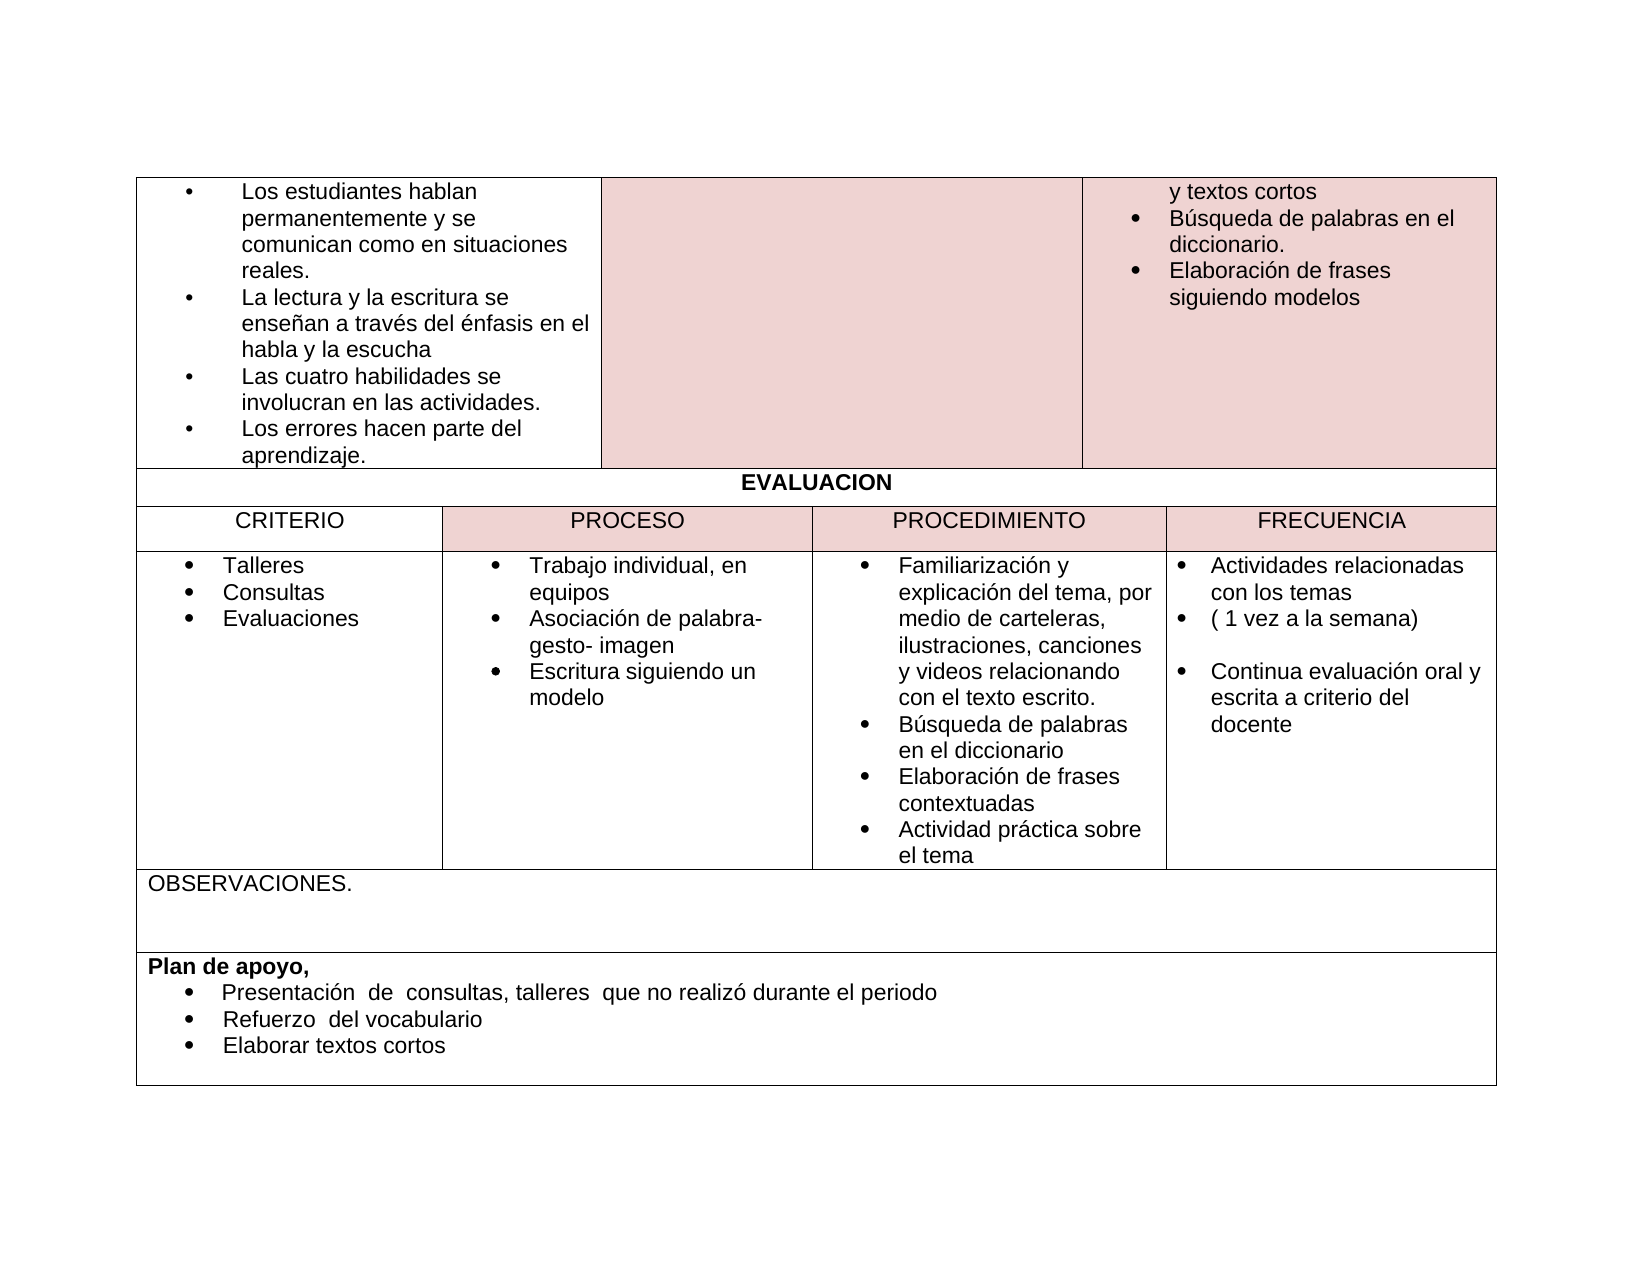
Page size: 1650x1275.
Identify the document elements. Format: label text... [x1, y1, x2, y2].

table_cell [137, 178, 601, 468]
table_cell CRITERIO [137, 507, 442, 551]
table_cell Trabajo individual, en equipos Asociación de palabra- gesto- imagen Escritura siguiendo un modelo [443, 552, 812, 869]
table_cell OBSERVACIONES. [137, 870, 1496, 952]
table_cell EVALUACION [137, 469, 1496, 506]
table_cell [602, 178, 1082, 468]
table_cell PROCESO [443, 507, 812, 551]
table_cell Actividades relacionadas con los temas ( 1 vez a la semana) Continua evaluación oral y escrita a criterio del docente [1167, 552, 1496, 869]
table_cell Talleres Consultas Evaluaciones [137, 552, 442, 869]
table_cell PROCEDIMIENTO [813, 507, 1166, 551]
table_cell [137, 953, 1496, 1085]
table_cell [1083, 178, 1496, 468]
table_cell FRECUENCIA [1167, 507, 1496, 551]
table_cell Familiarización y explicación del tema, por medio de carteleras, ilustraciones, canciones y videos relacionando con el texto escrito. Búsqueda de palabras en el diccionario Elaboración de frases contextuadas Actividad práctica sobre el tema [813, 552, 1166, 869]
